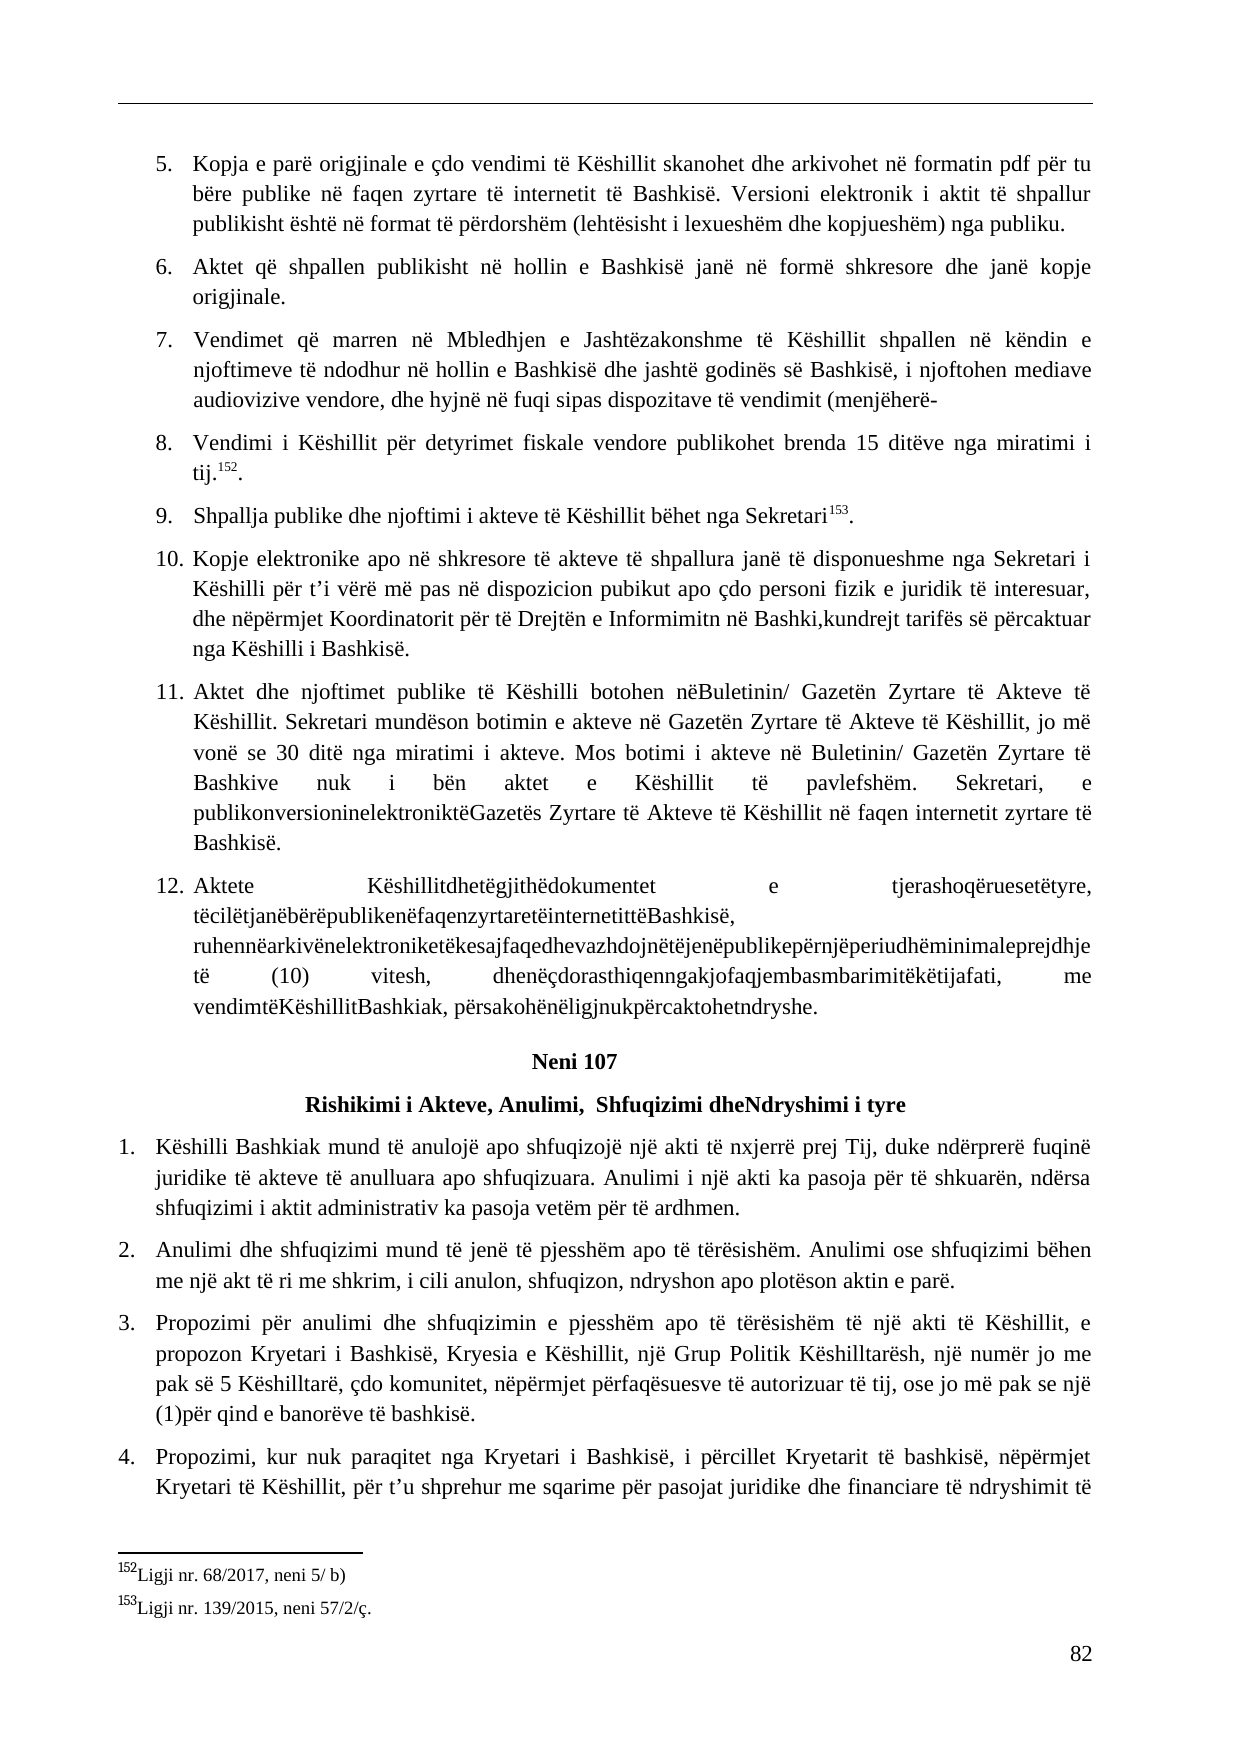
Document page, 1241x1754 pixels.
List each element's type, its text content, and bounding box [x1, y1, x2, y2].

list Anulimi dhe shfuqizimi mund të jenë të pjesshëm apo të tërësishëm. Anulimi ose shfuqizimi bëhen me një akt të ri me shkrim, i cili anulon, shfuqizon, ndryshon apo plotëson aktin e parë. [118, 1236, 1093, 1293]
list Vendimi i Këshillit për detyrimet fiskale vendore publikohet brenda 15 ditëve nga miratimi i tij.. [155, 429, 1093, 486]
list Këshilli Bashkiak mund të anulojë apo shfuqizojë një akti të nxjerrë prej Tij, duke ndërprerë fuqinë juridike të akteve të anulluara apo shfuqizuara. Anulimi i një akti ka pasoja për të shkuarën, ndërsa shfuqizimi i aktit administrativ ka pasoja vetëm për të ardhmen. [118, 1133, 1093, 1220]
list Aktete Këshillitdhetëgjithëdokumentet e tjerashoqëruesetëtyre, tëcilëtjanëbërëpublikenëfaqenzyrtaretëinternetittëBashkisë, ruhennëarkivënelektroniketëkesajfaqedhevazhdojnëtëjenëpublikepërnjëperiudhëminimaleprejdhjetë (10) vitesh, dhenëçdorasthiqenngakjofaqjembasmbarimitëkëtijafati, me vendimtëKëshillitBashkiak, përsakohënëligjnukpërcaktohetndryshe. [156, 872, 1093, 1019]
list Shpallja publike dhe njoftimi i akteve të Këshillit bëhet nga Sekretari. [156, 502, 1093, 528]
list Kopja e parë origjinale e çdo vendimi të Këshillit skanohet dhe arkivohet në formatin pdf për tu bëre publike në faqen zyrtare të internetit të Bashkisë. Versioni elektronik i aktit të shpallur publikisht është në format të përdorshëm (lehtësisht i lexueshëm dhe kopjueshëm) nga publiku. [155, 150, 1093, 237]
list Propozimi për anulimi dhe shfuqizimin e pjesshëm apo të tërësishëm të një akti të Këshillit, e propozon Kryetari i Bashkisë, Kryesia e Këshillit, një Grup Politik Këshilltarësh, një numër jo me pak së 5 Këshilltarë, çdo komunitet, nëpërmjet përfaqësuesve të autorizuar të tij, ose jo më pak se një (1)për qind e banorëve të bashkisë. [118, 1309, 1093, 1426]
list Kopje elektronike apo në shkresore të akteve të shpallura janë të disponueshme nga Sekretari i Këshilli për t’i vërë më pas në dispozicion pubikut apo çdo personi fizik e juridik të interesuar, dhe nëpërmjet Koordinatorit për të Drejtën e Informimitn në Bashki,kundrejt tarifës së përcaktuar nga Këshilli i Bashkisë. [155, 545, 1093, 662]
list Aktet dhe njoftimet publike të Këshilli botohen nëBuletinin/ Gazetën Zyrtare të Akteve të Këshillit. Sekretari mundëson botimin e akteve në Gazetën Zyrtare të Akteve të Këshillit, jo më vonë se 30 ditë nga miratimi i akteve. Mos botimi i akteve në Buletinin/ Gazetën Zyrtare të Bashkive nuk i bën aktet e Këshillit të pavlefshëm. Sekretari, e publikonversioninelektroniktëGazetës Zyrtare të Akteve të Këshillit në faqen internetit zyrtare të Bashkisë. [156, 678, 1093, 856]
subtitle Rishikimi i Akteve, Anulimi, Shfuqizimi dheNdryshimi i tyre [118, 1091, 1093, 1117]
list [118, 1443, 1093, 1499]
list Aktet që shpallen publikisht në hollin e Bashkisë janë në formë shkresore dhe janë kopje origjinale. [155, 253, 1093, 310]
list Vendimet që marren në Mbledhjen e Jashtëzakonshme të Këshillit shpallen në këndin e njoftimeve të ndodhur në hollin e Bashkisë dhe jashtë godinës së Bashkisë, i njoftohen mediave audiovizive vendore, dhe hyjnë në fuqi sipas dispozitave të vendimit (menjëherë- [156, 326, 1093, 413]
